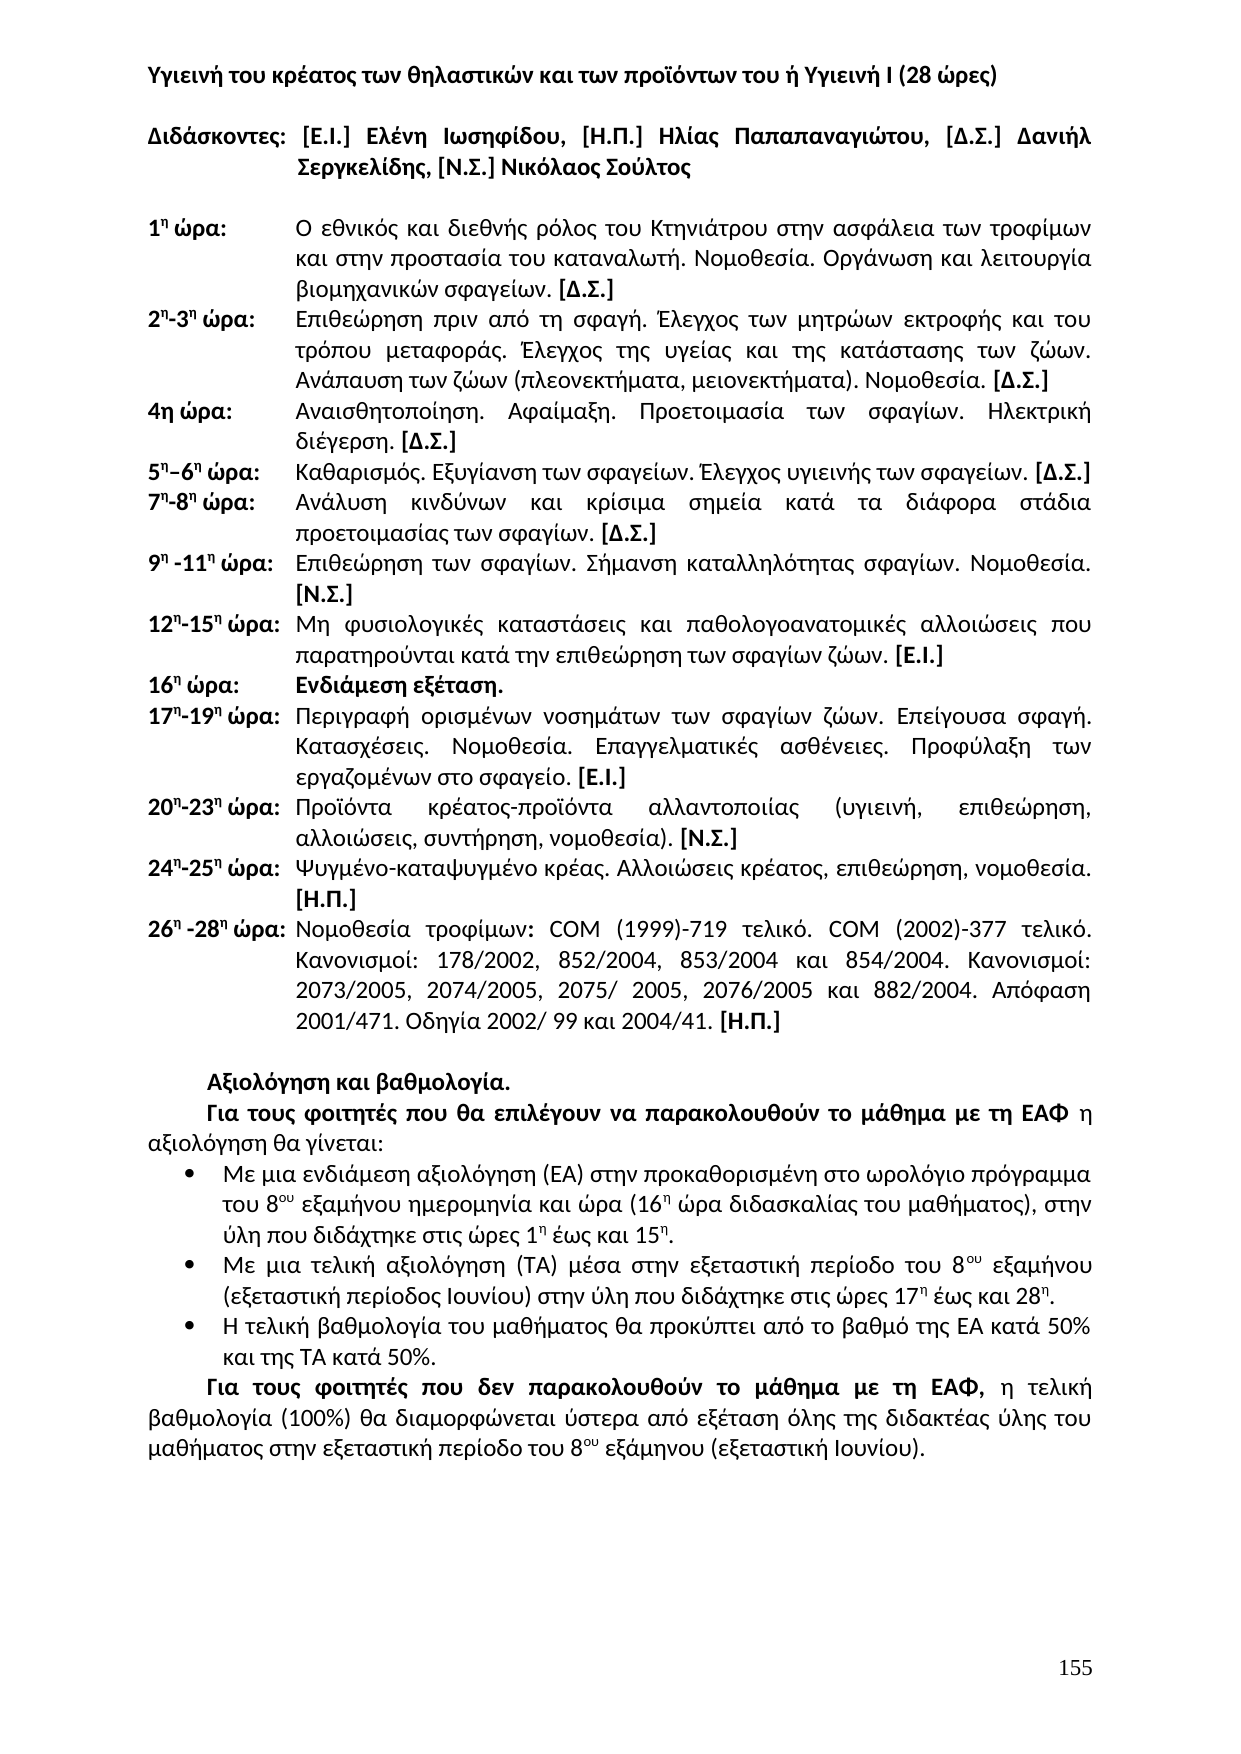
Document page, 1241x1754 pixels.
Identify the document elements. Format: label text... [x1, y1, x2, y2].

list Με μια ενδιάμεση αξιολόγηση (ΕΑ) στην προκαθορισμένη στο ωρολόγιο πρόγραμμα του 8ου εξαμήνου ημερομηνία και ώρα (16η ώρα διδασκαλίας του μαθήματος), στην ύλη που διδάχτηκε στις ώρες 1η έως και 15η. [185, 1158, 1092, 1249]
text 24η-25η ώρα: Ψυγμένo-καταψυγμένo κρέας. Αλλοιώσεις κρέατος, επιθεώρηση, νομοθεσία. [Η.Π.] [148, 853, 1092, 914]
text Αξιολόγηση και βαθμολογία. [148, 1066, 1092, 1097]
text 4η ώρα: Αναισθητοποίηση. Αφαίμαξη. Προετοιμασία των σφαγίων. Ηλεκτρική διέγερση. [Δ.Σ.] [148, 395, 1092, 456]
text Υγιεινή του κρέατος των θηλαστικών και των προϊόντων του ή Υγιεινή Ι (28 ώρες) [148, 59, 1092, 89]
list Η τελική βαθμολογία του μαθήματος θα προκύπτει από το βαθμό της ΕΑ κατά 50% και της ΤΑ κατά 50%. [185, 1310, 1092, 1371]
text 12η-15η ώρα: Μη φυσιολογικές καταστάσεις και παθολογοανατομικές αλλοιώσεις που παρατηρούνται κατά την επιθεώρηση των σφαγίων ζώων. [Ε.Ι.] [148, 608, 1092, 669]
text 26η -28η ώρα: Νομοθεσία τροφίμων: COM (1999)-719 τελικό. COM (2002)-377 τελικό. Κανονισμοί: 178/2002, 852/2004, 853/2004 και 854/2004. Κανονισμοί: 2073/2005, 2074/2005, 2075/ 2005, 2076/2005 και 882/2004. Απόφαση 2001/471. Οδηγία 2002/ 99 και 2004/41. [Η.Π.] [148, 914, 1092, 1036]
text Για τους φοιτητές που θα επιλέγουν να παρακολουθούν το μάθημα με τη ΕΑΦ η αξιολόγηση θα γίνεται: [148, 1097, 1092, 1158]
text 20η-23η ώρα: Προϊόντα κρέατος-προϊόντα αλλαντοποιίας (υγιεινή, επιθεώρηση, αλλοιώσεις, συντήρηση, νομοθεσία). [Ν.Σ.] [148, 792, 1092, 853]
text 16η ώρα: Ενδιάμεση εξέταση. [148, 669, 1092, 700]
text 2η-3η ώρα: Επιθεώρηση πριν από τη σφαγή. Έλεγχος των μητρώων εκτροφής και του τρόπου μεταφοράς. Έλεγχος της υγείας και της κατάστασης των ζώων. Ανάπαυση των ζώων (πλεονεκτήματα, μειονεκτήματα). Νομοθεσία. [Δ.Σ.] [148, 303, 1092, 395]
text Για τους φοιτητές που δεν παρακολουθούν το μάθημα με τη ΕΑΦ, η τελική βαθμολογία (100%) θα διαμορφώνεται ύστερα από εξέταση όλης της διδακτέας ύλης του μαθήματος στην εξεταστική περίοδο του 8ου εξάμηνου (εξεταστική Ιουνίου). [148, 1371, 1092, 1463]
text 7η-8η ώρα: Ανάλυση κινδύνων και κρίσιμα σημεία κατά τα διάφορα στάδια προετοιμασίας των σφαγίων. [Δ.Σ.] [148, 486, 1092, 547]
text 17η-19η ώρα: Περιγραφή ορισμένων νοσημάτων των σφαγίων ζώων. Επείγουσα σφαγή. Κατασχέσεις. Νομοθεσία. Επαγγελματικές ασθένειες. Προφύλαξη των εργαζομένων στο σφαγείο. [Ε.Ι.] [148, 700, 1092, 792]
text 5η–6η ώρα: Καθαρισμός. Εξυγίανση των σφαγείων. Έλεγχος υγιεινής των σφαγείων. [Δ.Σ.] [148, 456, 1092, 486]
text Διδάσκοντες: [Ε.Ι.] Ελένη Ιωσηφίδου, [Η.Π.] Ηλίας Παπαπαναγιώτου, [Δ.Σ.] Δανιήλ Σεργκελίδης, [Ν.Σ.] Νικόλαος Σούλτος [148, 120, 1092, 181]
text 9η -11η ώρα: Επιθεώρηση των σφαγίων. Σήμανση καταλληλότητας σφαγίων. Νομοθεσία. [Ν.Σ.] [148, 547, 1092, 608]
text 1η ώρα: Ο εθνικός και διεθνής ρόλος του Κτηνιάτρου στην ασφάλεια των τροφίμων και στην προστασία του καταναλωτή. Νομοθεσία. Οργάνωση και λειτουργία βιομηχανικών σφαγείων. [Δ.Σ.] [148, 212, 1092, 303]
list Με μια τελική αξιολόγηση (ΤΑ) μέσα στην εξεταστική περίοδο του 8ου εξαμήνου (εξεταστική περίοδος Ιουνίου) στην ύλη που διδάχτηκε στις ώρες 17η έως και 28η. [185, 1249, 1092, 1310]
